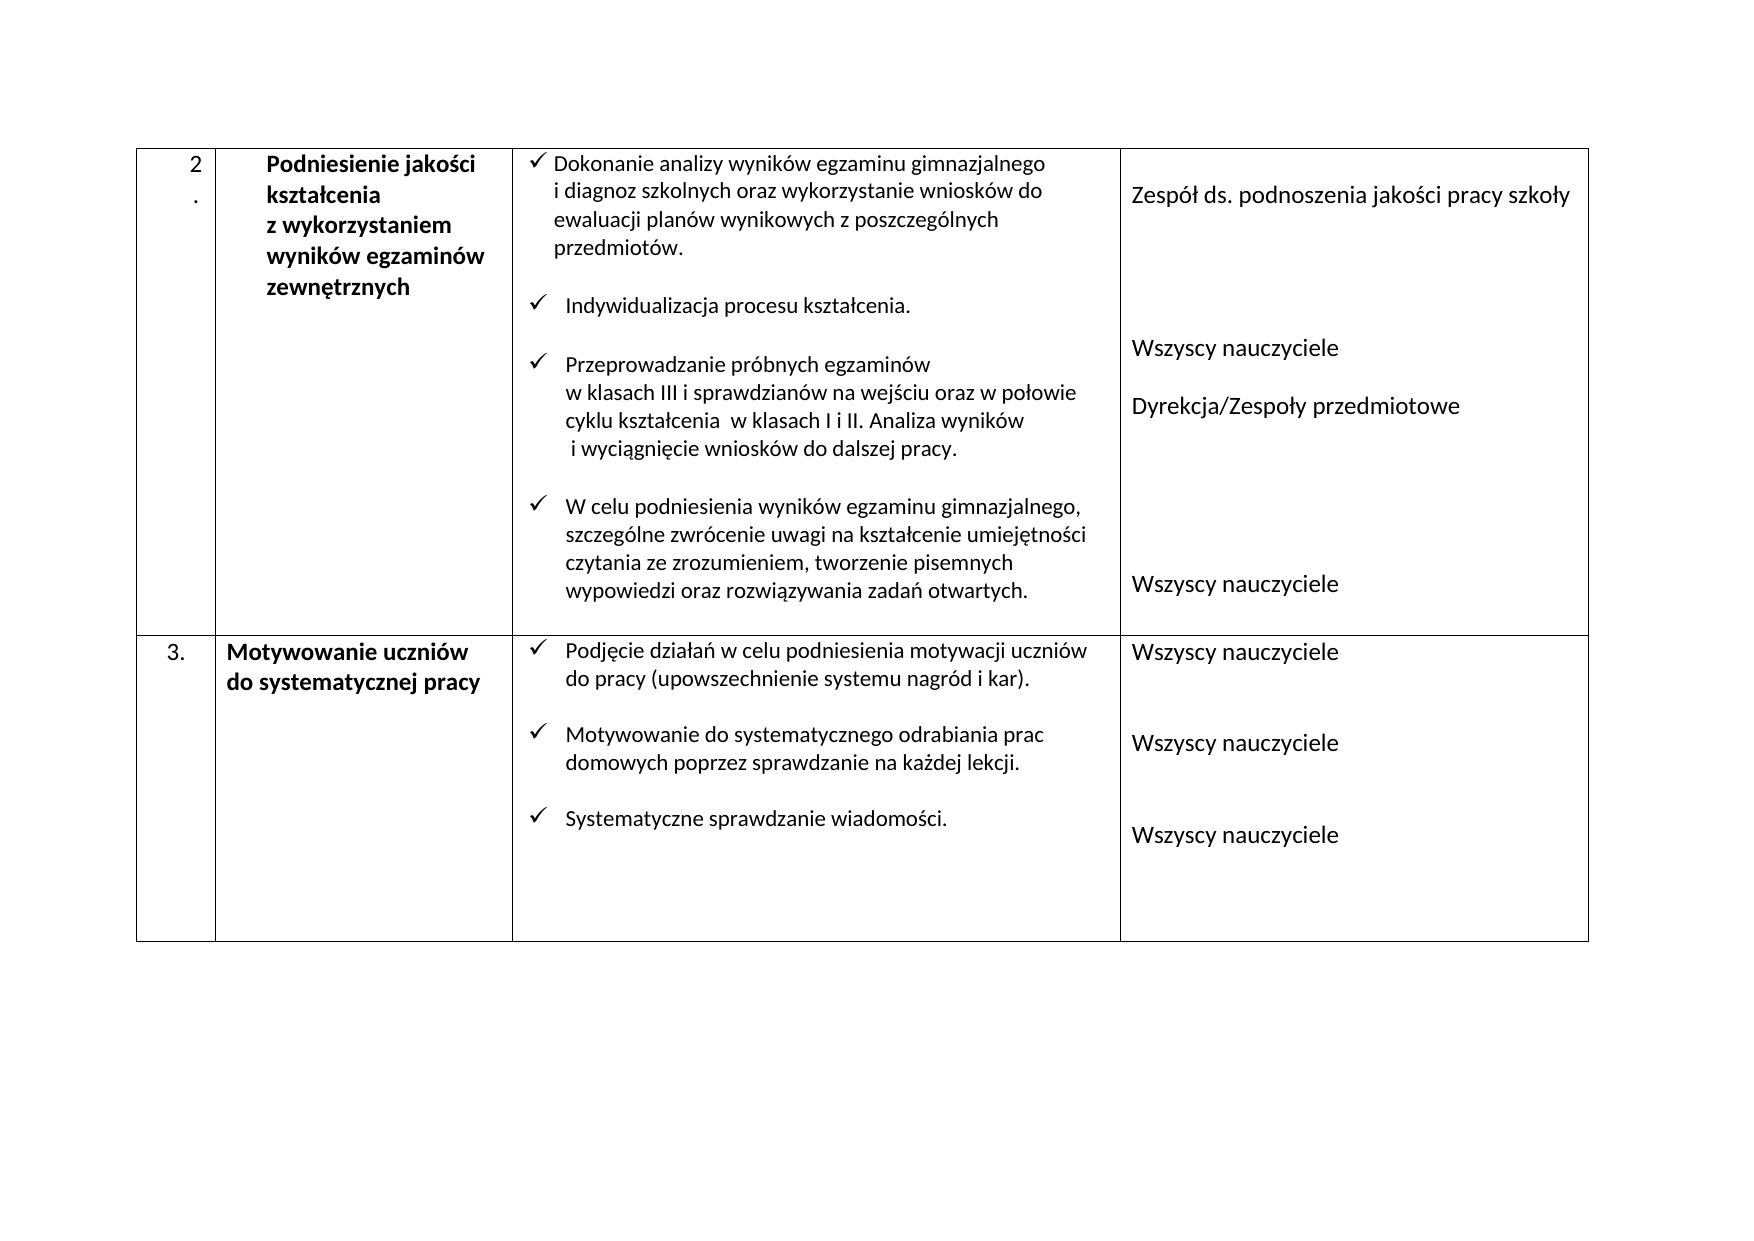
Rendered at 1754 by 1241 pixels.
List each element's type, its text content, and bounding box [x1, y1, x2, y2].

table_cell Podniesienie jakości kształcenia z wykorzystaniem wyników egzaminów zewnętrznych [216, 149, 512, 635]
table_cell Podjęcie działań w celu podniesienia motywacji uczniów do pracy (upowszechnienie systemu nagród i kar). Motywowanie do systematycznego odrabiania prac domowych poprzez sprawdzanie na każdej lekcji. Systematyczne sprawdzanie wiadomości. [513, 636, 1120, 941]
table_cell Dokonanie analizy wyników egzaminu gimnazjalnego i diagnoz szkolnych oraz wykorzystanie wniosków do ewaluacji planów wynikowych z poszczególnych przedmiotów. Indywidualizacja procesu kształcenia. Przeprowadzanie próbnych egzaminów w klasach III i sprawdzianów na wejściu oraz w połowie cyklu kształcenia w klasach I i II. Analiza wyników i wyciągnięcie wniosków do dalszej pracy. W celu podniesienia wyników egzaminu gimnazjalnego, szczególne zwrócenie uwagi na kształcenie umiejętności czytania ze zrozumieniem, tworzenie pisemnych wypowiedzi oraz rozwiązywania zadań otwartych. [513, 149, 1120, 635]
table_cell Zespół ds. podnoszenia jakości pracy szkoły Wszyscy nauczyciele Dyrekcja/Zespoły przedmiotowe Wszyscy nauczyciele [1121, 149, 1588, 635]
table_cell Wszyscy nauczyciele Wszyscy nauczyciele Wszyscy nauczyciele [1121, 636, 1588, 941]
table_cell Motywowanie uczniów do systematycznej pracy [216, 636, 512, 941]
table_cell 2. [137, 149, 215, 635]
table_cell 3. [137, 636, 215, 941]
